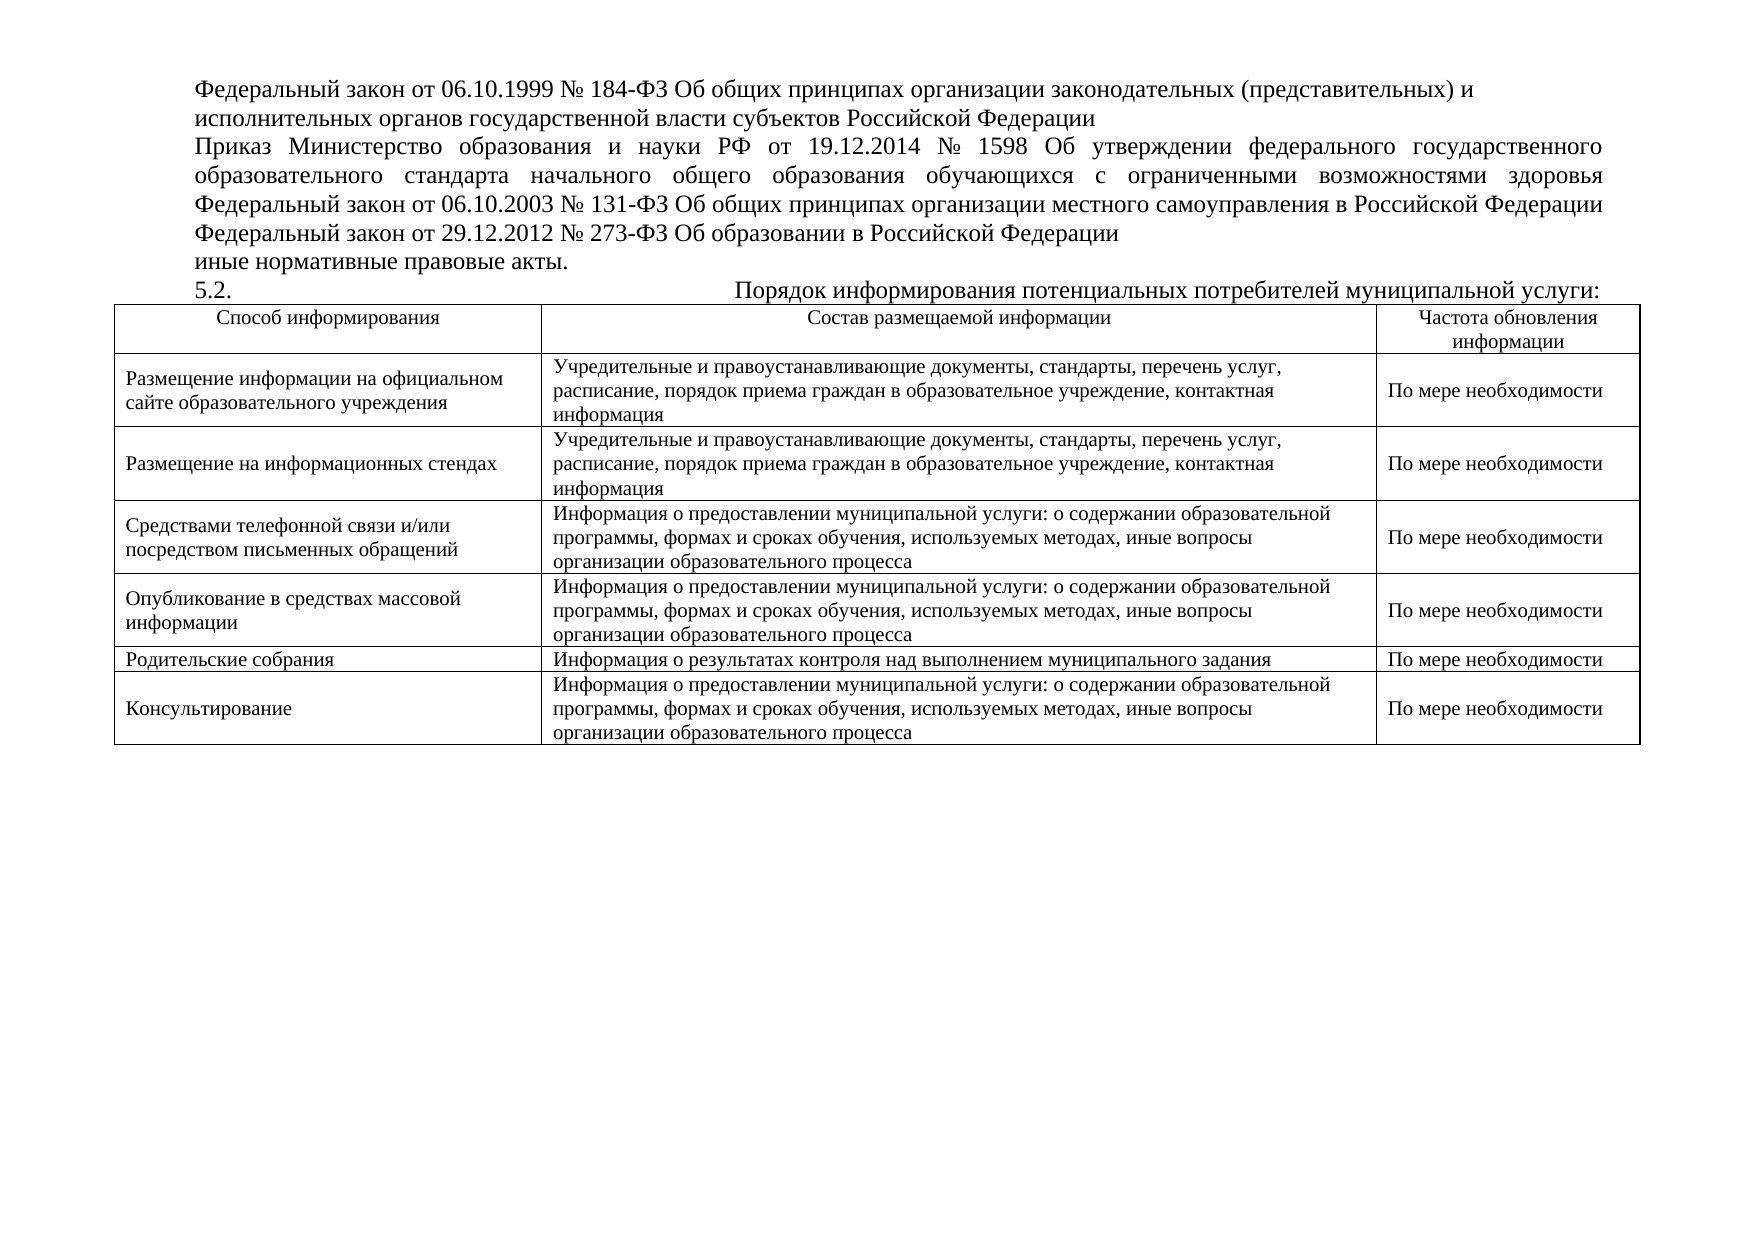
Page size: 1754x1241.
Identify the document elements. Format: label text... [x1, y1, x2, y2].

table_cell Информация о предоставлении муниципальной услуги: о содержании образовательной программы, формах и сроках обучения, используемых методах, иные вопросы организации образовательного процесса [542, 672, 1376, 744]
text иные нормативные правовые акты. [194, 246, 1604, 275]
table_header Состав размещаемой информации [542, 305, 1376, 353]
table_header Способ информирования [115, 305, 541, 353]
table_cell Родительские собрания [115, 647, 541, 671]
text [194, 74, 1604, 131]
table_cell По мере необходимости [1377, 501, 1639, 573]
table_cell Учредительные и правоустанавливающие документы, стандарты, перечень услуг, расписание, порядок приема граждан в образовательное учреждение, контактная информация [542, 354, 1376, 426]
table_cell Учредительные и правоустанавливающие документы, стандарты, перечень услуг, расписание, порядок приема граждан в образовательное учреждение, контактная информация [542, 427, 1376, 499]
table_cell Средствами телефонной связи и/или посредством письменных обращений [115, 501, 541, 573]
table_header Частота обновления информации [1377, 305, 1639, 353]
table_cell Консультирование [115, 672, 541, 744]
table_cell По мере необходимости [1377, 647, 1639, 671]
table_cell По мере необходимости [1377, 427, 1639, 499]
text Приказ Министерство образования и науки РФ от 19.12.2014 № 1598 Об утверждении федерального государственного образовательного стандарта начального общего образования обучающихся с ограниченными возможностями здоровья Федеральный закон от 06.10.2003 № 131-ФЗ Об общих принципах организации местного самоуправления в Российской Федерации Федеральный закон от 29.12.2012 № 273-ФЗ Об образовании в Российской Федерации [194, 131, 1604, 246]
table_cell Информация о результатах контроля над выполнением муниципального задания [542, 647, 1376, 671]
table_cell По мере необходимости [1377, 672, 1639, 744]
table_cell Опубликование в средствах массовой информации [115, 574, 541, 646]
table_cell Размещение информации на официальном сайте образовательного учреждения [115, 354, 541, 426]
table_cell Информация о предоставлении муниципальной услуги: о содержании образовательной программы, формах и сроках обучения, используемых методах, иные вопросы организации образовательного процесса [542, 501, 1376, 573]
table_cell Информация о предоставлении муниципальной услуги: о содержании образовательной программы, формах и сроках обучения, используемых методах, иные вопросы организации образовательного процесса [542, 574, 1376, 646]
table_cell По мере необходимости [1377, 574, 1639, 646]
table_cell Размещение на информационных стендах [115, 427, 541, 499]
table_cell По мере необходимости [1377, 354, 1639, 426]
list Порядок информирования потенциальных потребителей муниципальной услуги: [194, 275, 1604, 304]
